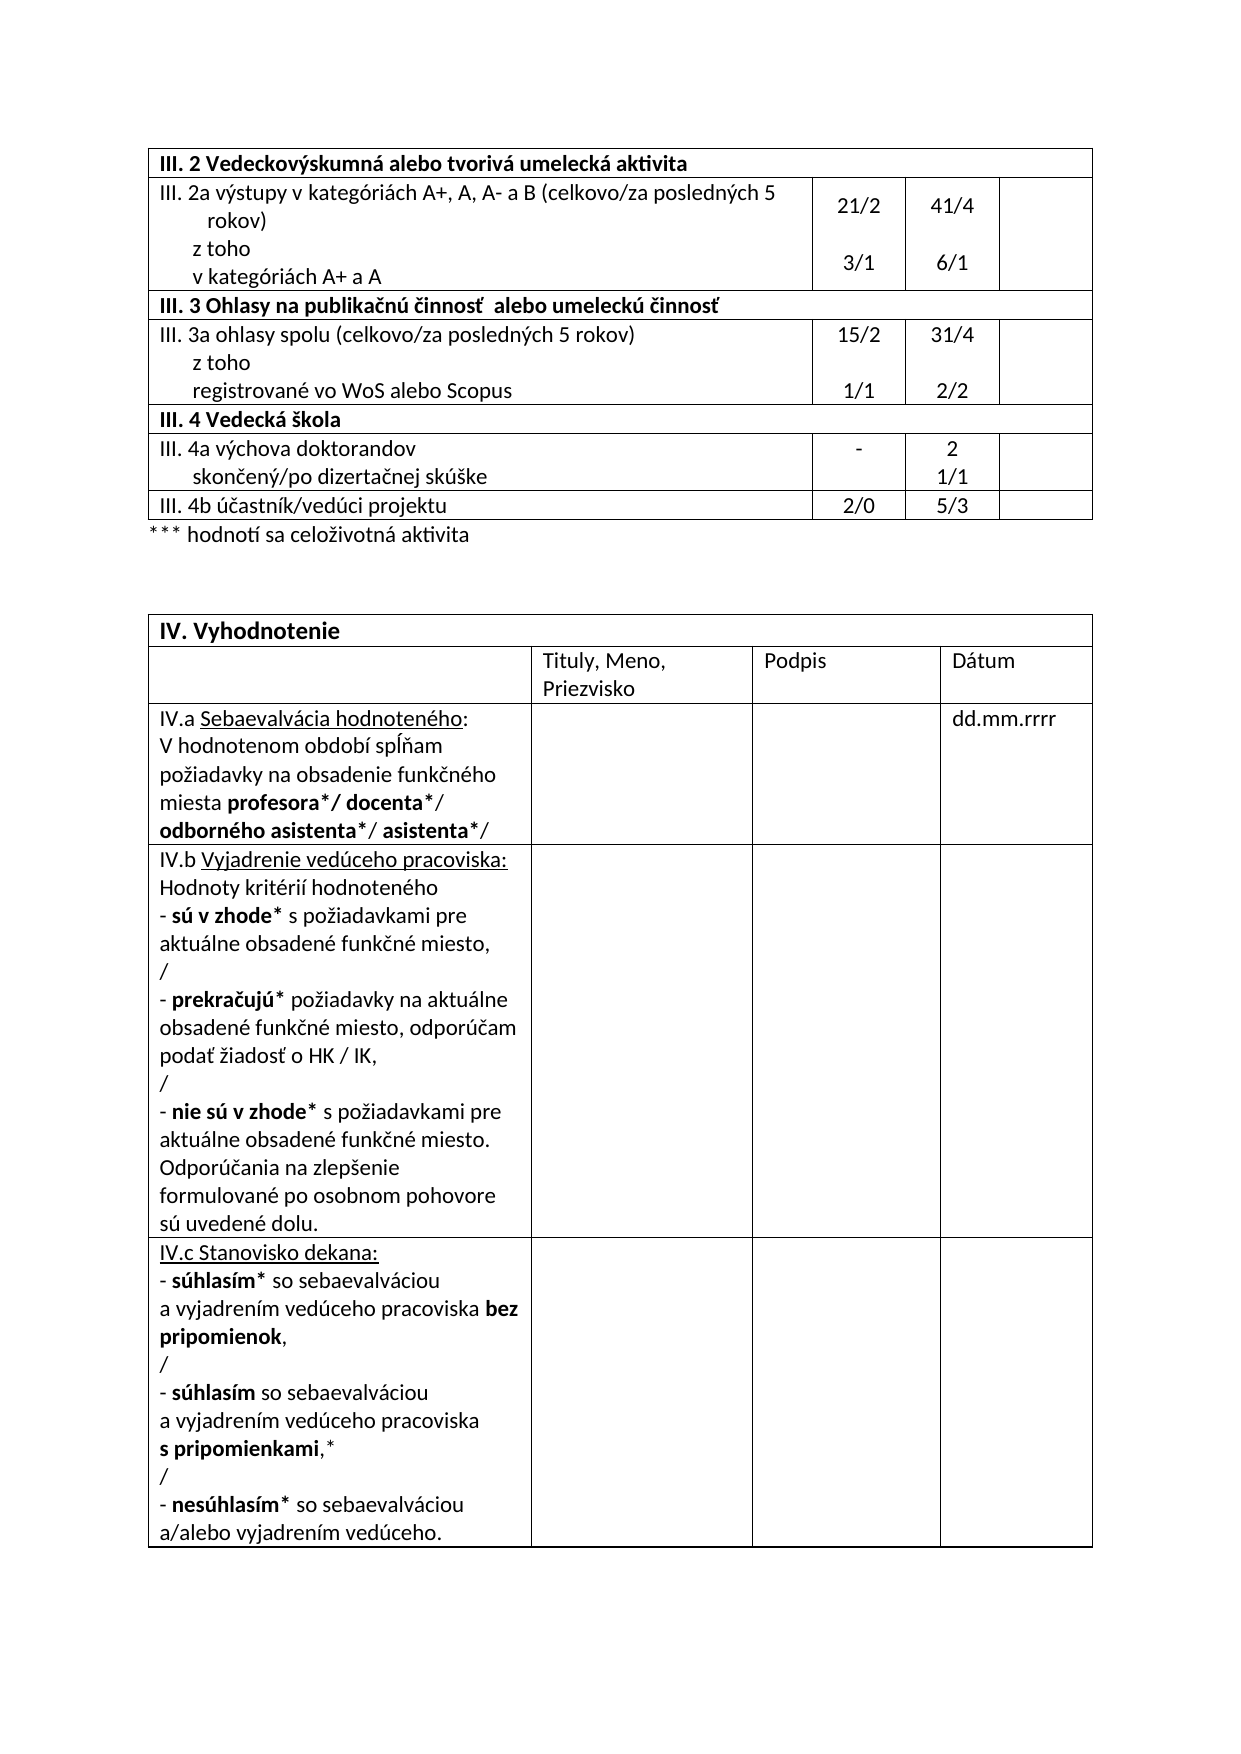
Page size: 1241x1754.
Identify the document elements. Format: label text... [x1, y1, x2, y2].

table_cell [753, 1238, 940, 1546]
table_cell 21/2 3/1 [813, 178, 905, 290]
table_cell III. 4b účastník/vedúci projektu [149, 491, 812, 519]
table_cell 41/4 6/1 [906, 178, 999, 290]
table_cell 2/0 [813, 491, 905, 519]
table_cell III. 3a ohlasy spolu (celkovo/za posledných 5 rokov) z toho registrované vo WoS alebo Scopus [149, 320, 812, 404]
table_cell [1000, 320, 1092, 404]
table_cell 2 1/1 [906, 434, 999, 490]
table_cell [753, 845, 940, 1237]
table_cell [1000, 434, 1092, 490]
table_cell IV.a Sebaevalvácia hodnoteného: V hodnotenom období spĺňam požiadavky na obsadenie funkčného miesta profesora*/ docenta*/ odborného asistenta*/ asistenta*/ [149, 704, 531, 844]
table_cell [532, 704, 752, 844]
table_cell III. 4a výchova doktorandov skončený/po dizertačnej skúške [149, 434, 812, 490]
table_cell - [813, 434, 905, 490]
table_cell III. 3 Ohlasy na publikačnú činnosť alebo umeleckú činnosť [149, 291, 1092, 319]
table_cell 31/4 2/2 [906, 320, 999, 404]
table_cell [1000, 491, 1092, 519]
table_cell [1000, 178, 1092, 290]
table_cell 5/3 [906, 491, 999, 519]
table_cell 15/2 1/1 [813, 320, 905, 404]
table_cell [532, 1238, 752, 1546]
table_cell Dátum [941, 647, 1092, 703]
text *** hodnotí sa celoživotná aktivita [148, 520, 1093, 548]
table_cell [941, 1238, 1092, 1546]
table_cell Podpis [753, 647, 940, 703]
table_cell [149, 647, 531, 703]
table_cell Tituly, Meno, Priezvisko [532, 647, 752, 703]
table_cell dd.mm.rrrr [941, 704, 1092, 844]
table_header IV. Vyhodnotenie [149, 615, 1092, 646]
table_cell IV.b Vyjadrenie vedúceho pracoviska: Hodnoty kritérií hodnoteného - sú v zhode* s požiadavkami pre aktuálne obsadené funkčné miesto, / - prekračujú* požiadavky na aktuálne obsadené funkčné miesto, odporúčam podať žiadosť o HK / IK, / - nie sú v zhode* s požiadavkami pre aktuálne obsadené funkčné miesto. Odporúčania na zlepšenie formulované po osobnom pohovore sú uvedené dolu. [149, 845, 531, 1237]
table_cell [753, 704, 940, 844]
table_cell IV.c Stanovisko dekana: - súhlasím* so sebaevalváciou a vyjadrením vedúceho pracoviska bez pripomienok, / - súhlasím so sebaevalváciou a vyjadrením vedúceho pracoviska s pripomienkami,* / - nesúhlasím* so sebaevalváciou a/alebo vyjadrením vedúceho. [149, 1238, 531, 1546]
table_cell III. 4 Vedecká škola [149, 405, 1092, 433]
table_cell [941, 845, 1092, 1237]
table_cell III. 2 Vedeckovýskumná alebo tvorivá umelecká aktivita [149, 149, 1092, 177]
table_cell [532, 845, 752, 1237]
table_cell III. 2a výstupy v kategóriách A+, A, A- a B (celkovo/za posledných 5 rokov) z toho v kategóriách A+ a A [149, 178, 812, 290]
